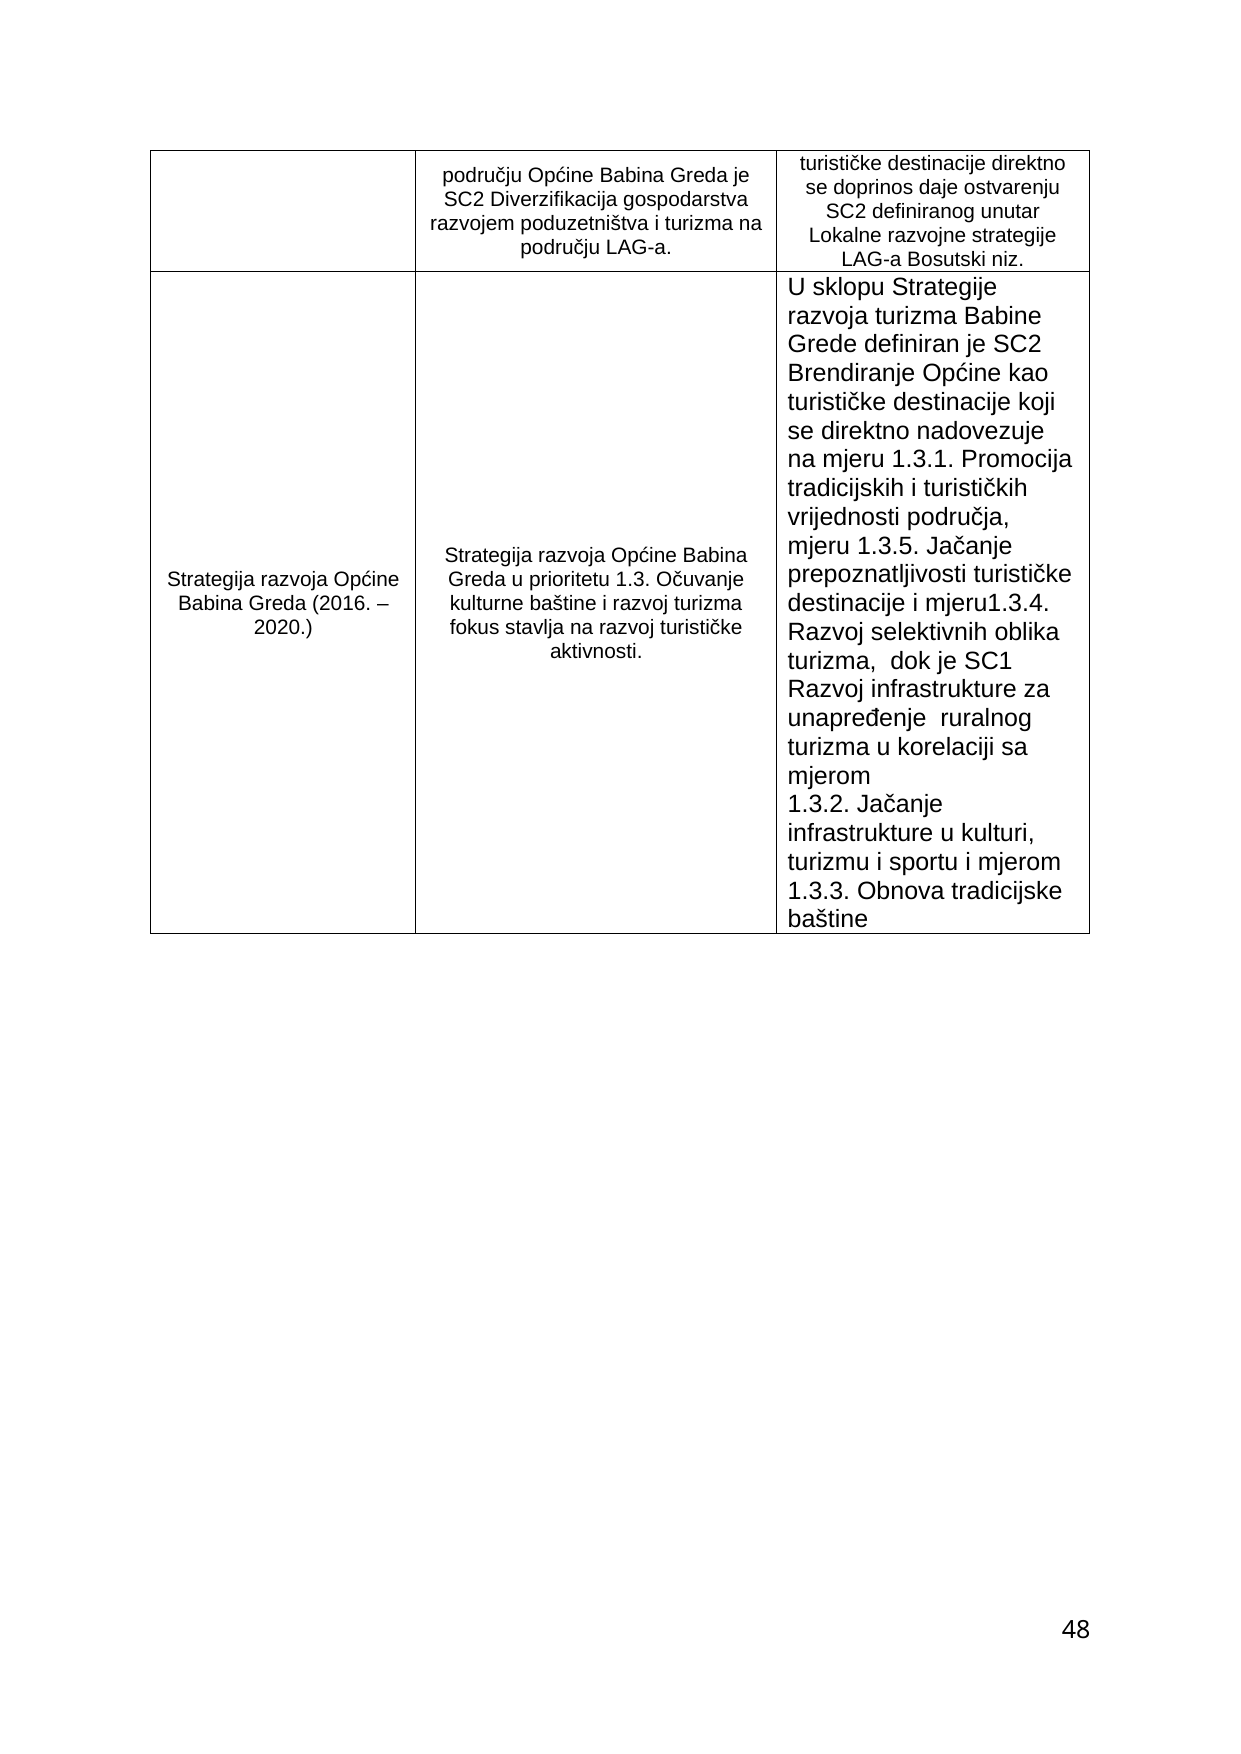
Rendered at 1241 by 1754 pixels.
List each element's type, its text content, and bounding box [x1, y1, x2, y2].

table_cell Strategija razvoja Općine Babina Greda (2016. – 2020.) [151, 272, 415, 933]
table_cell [151, 151, 415, 271]
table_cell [777, 151, 1089, 271]
table_cell Strategija razvoja Općine Babina Greda u prioritetu 1.3. Očuvanje kulturne baštine i razvoj turizma fokus stavlja na razvoj turističke aktivnosti. [416, 272, 776, 933]
table_cell U sklopu Strategije razvoja turizma Babine Grede definiran je SC2 Brendiranje Općine kao turističke destinacije koji se direktno nadovezuje na mjeru 1.3.1. Promocija tradicijskih i turističkih vrijednosti područja, mjeru 1.3.5. Jačanje prepoznatljivosti turističke destinacije i mjeru1.3.4. Razvoj selektivnih oblika turizma, dok je SC1 Razvoj infrastrukture za unapređenje ruralnog turizma u korelaciji sa mjerom 1.3.2. Jačanje infrastrukture u kulturi, turizmu i sportu i mjerom 1.3.3. Obnova tradicijske baštine [777, 272, 1089, 933]
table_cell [416, 151, 776, 271]
